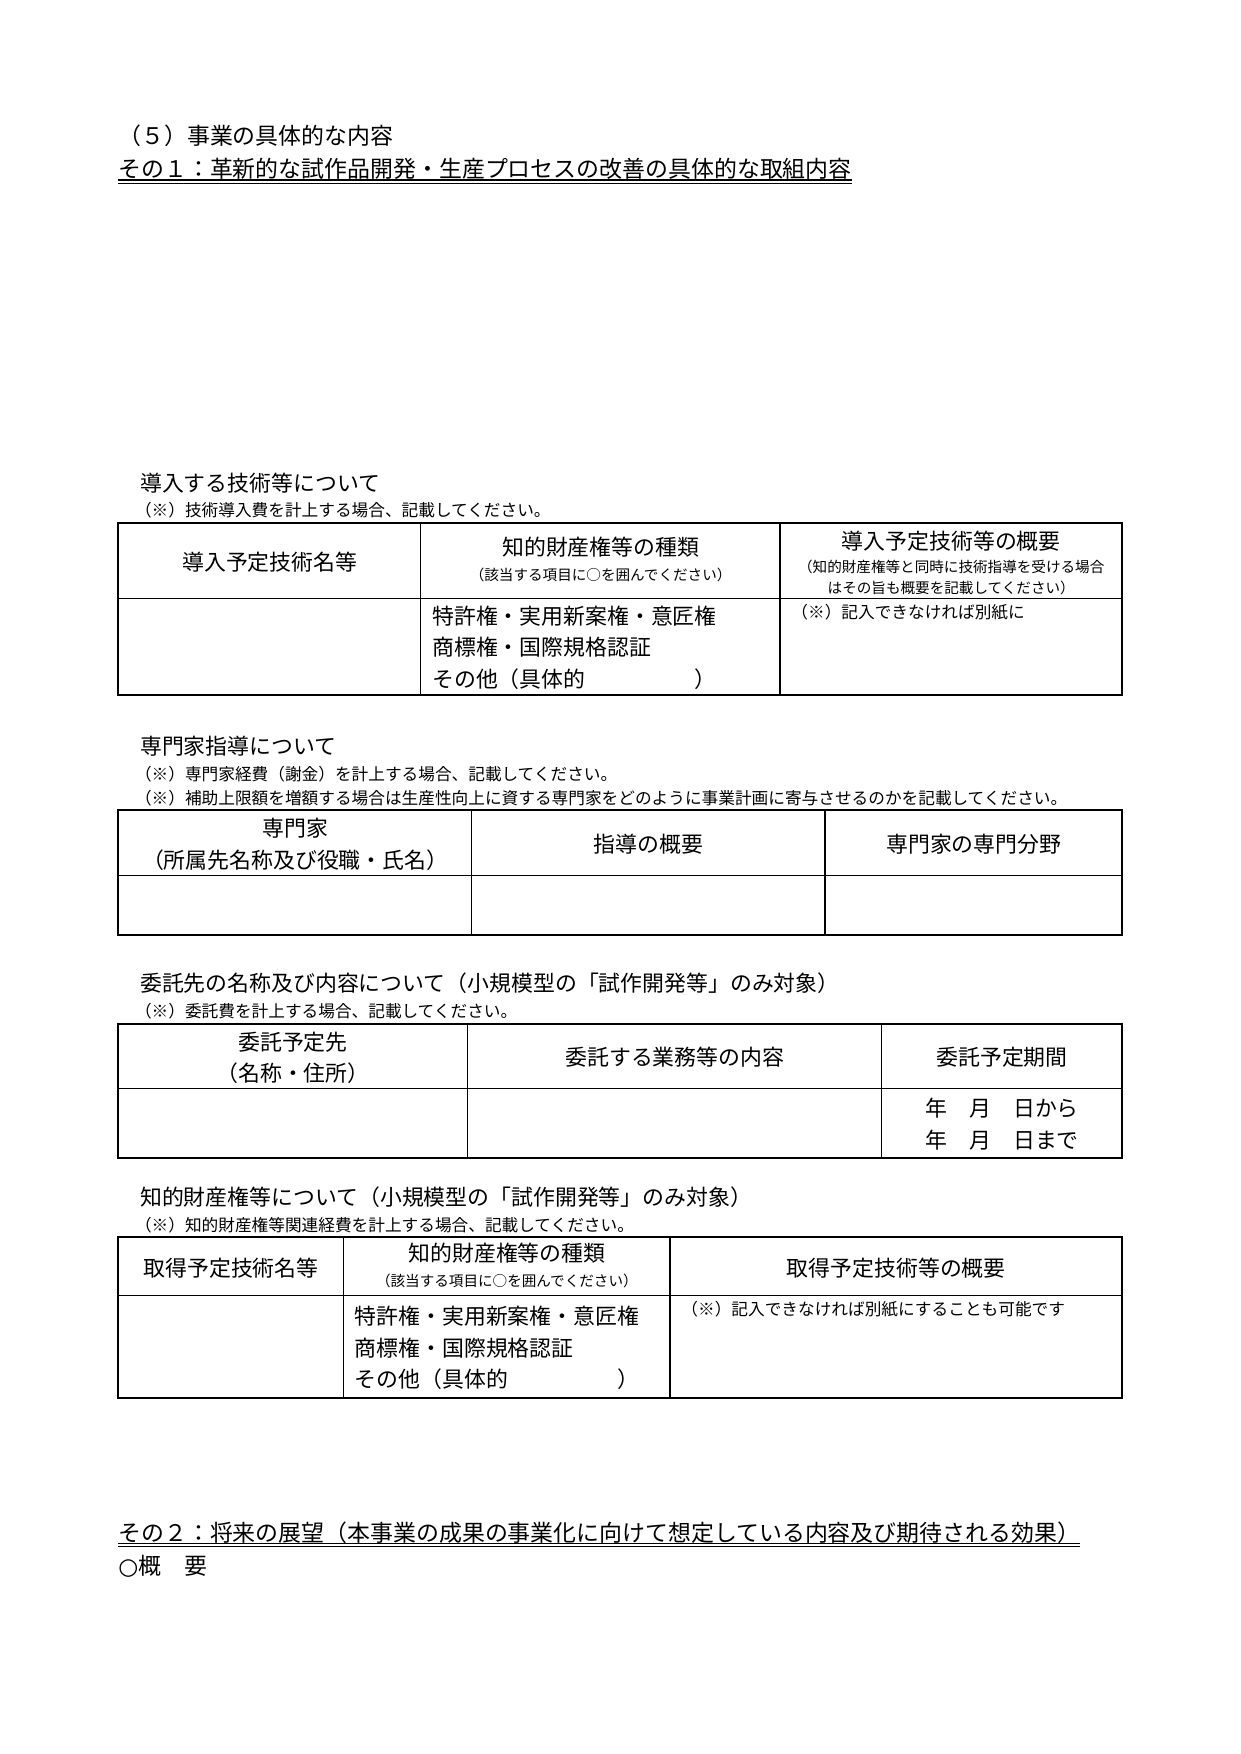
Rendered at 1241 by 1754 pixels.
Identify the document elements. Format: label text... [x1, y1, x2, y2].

table_header 専門家 （所属先名称及び役職・氏名） [119, 811, 471, 875]
table_cell [119, 1296, 343, 1397]
table_cell [826, 876, 1121, 934]
text 知的財産権等について（小規模型の「試作開発等」のみ対象） [118, 1179, 1122, 1211]
table_header 知的財産権等の種類 （該当する項目に○を囲んでください） [421, 524, 779, 598]
table_cell （※）記入できなければ別紙にすることも可能です [671, 1296, 1121, 1397]
text （※）補助上限額を増額する場合は生産性向上に資する専門家をどのように事業計画に寄与させるのかを記載してください。 [118, 785, 1122, 809]
table_cell （※）記入できなければ別紙に [781, 599, 1121, 694]
table_header 委託予定期間 [882, 1025, 1121, 1088]
text その１：革新的な試作品開発・生産プロセスの改善の具体的な取組内容 [118, 151, 1122, 184]
text （※）技術導入費を計上する場合、記載してください。 [118, 497, 1122, 522]
text 専門家指導について [118, 729, 1122, 761]
table_cell 特許権・実用新案権・意匠権 商標権・国際規格認証 その他（具体的 ） [421, 599, 779, 694]
text （※）委託費を計上する場合、記載してください。 [118, 997, 1122, 1022]
table_header 取得予定技術名等 [119, 1238, 343, 1295]
text （※）知的財産権等関連経費を計上する場合、記載してください。 [118, 1211, 1122, 1236]
table_cell [119, 599, 420, 694]
table_cell [119, 1089, 467, 1157]
table_cell 特許権・実用新案権・意匠権 商標権・国際規格認証 その他（具体的 ） [344, 1296, 669, 1397]
text 委託先の名称及び内容について（小規模型の「試作開発等」のみ対象） [118, 966, 1122, 997]
table_header 委託する業務等の内容 [468, 1025, 881, 1088]
table_header 取得予定技術等の概要 [671, 1238, 1121, 1295]
text その２：将来の展望（本事業の成果の事業化に向けて想定している内容及び期待される効果） [118, 1515, 1122, 1548]
table_header 委託予定先 （名称・住所） [119, 1025, 467, 1088]
table_header 知的財産権等の種類 （該当する項目に○を囲んでください） [344, 1238, 669, 1295]
table_header 専門家の専門分野 [826, 811, 1121, 875]
text 導入する技術等について [118, 466, 1122, 497]
table_header 導入予定技術名等 [119, 524, 420, 598]
table_cell [468, 1089, 881, 1157]
table_cell [472, 876, 824, 934]
table_cell [119, 876, 471, 934]
text （※）専門家経費（謝金）を計上する場合、記載してください。 [118, 761, 1122, 785]
text （５）事業の具体的な内容 [118, 118, 1122, 151]
text ○概 要 [118, 1548, 1122, 1581]
table_cell 年 月 日から 年 月 日まで [882, 1089, 1121, 1157]
table_header 導入予定技術等の概要 （知的財産権等と同時に技術指導を受ける場合はその旨も概要を記載してください） [781, 524, 1121, 598]
table_header 指導の概要 [472, 811, 824, 875]
